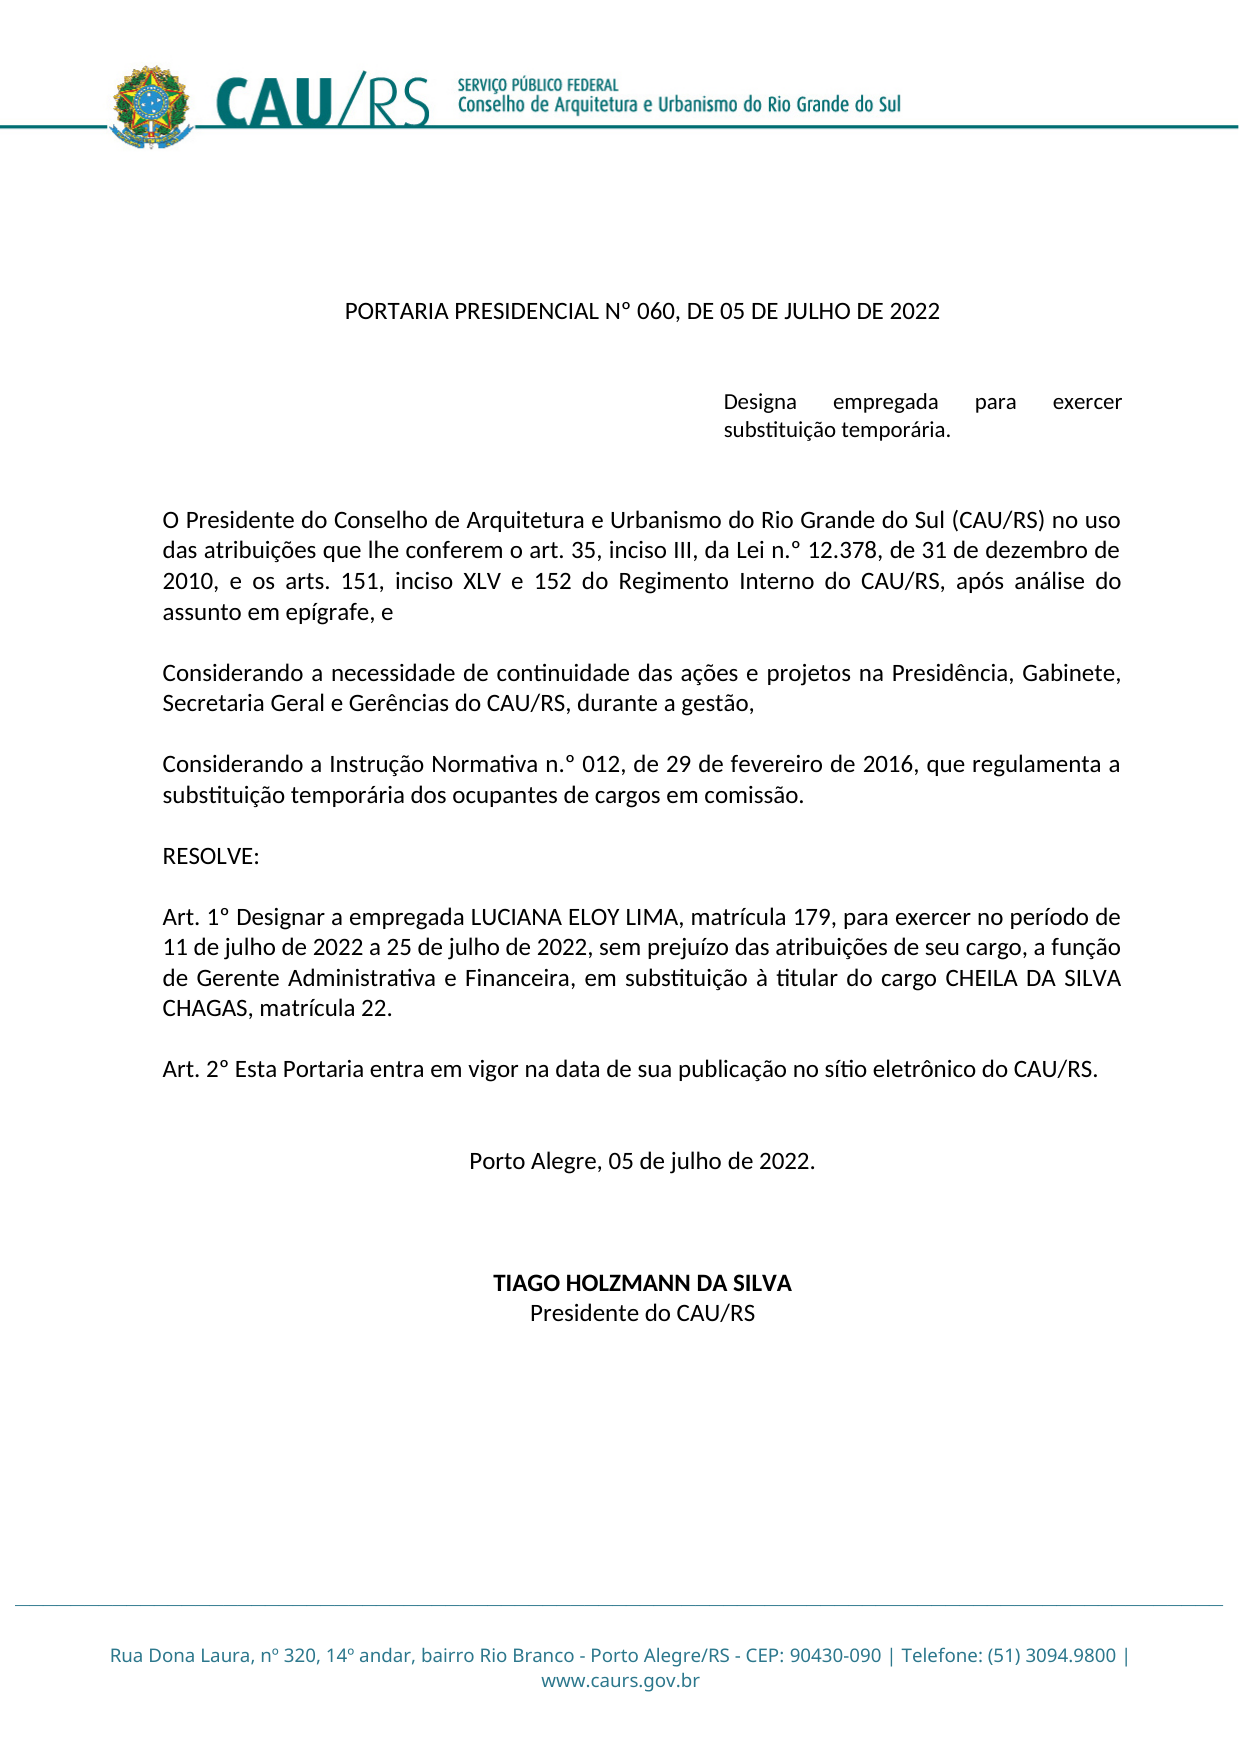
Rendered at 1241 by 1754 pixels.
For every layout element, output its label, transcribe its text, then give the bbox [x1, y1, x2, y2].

text Porto Alegre, 05 de julho de 2022. [162, 1145, 1123, 1176]
text Art. 2º Esta Portaria entra em vigor na data de sua publicação no sítio eletrônico do CAU/RS. [162, 1053, 1123, 1084]
text TIAGO HOLZMANN DA SILVA [162, 1267, 1123, 1298]
picture [0, 0, 1239, 160]
text Art. 1º Designar a empregada LUCIANA ELOY LIMA, matrícula 179, para exercer no período de 11 de julho de 2022 a 25 de julho de 2022, sem prejuízo das atribuições de seu cargo, a função de Gerente Administrativa e Financeira, em substituição à titular do cargo CHEILA DA SILVA CHAGAS, matrícula 22. [162, 901, 1123, 1023]
text Presidente do CAU/RS [162, 1298, 1123, 1328]
text RESOLVE: [162, 840, 1123, 870]
text Considerando a necessidade de continuidade das ações e projetos na Presidência, Gabinete, Secretaria Geral e Gerências do CAU/RS, durante a gestão, [162, 657, 1123, 718]
text O Presidente do Conselho de Arquitetura e Urbanismo do Rio Grande do Sul (CAU/RS) no uso das atribuições que lhe conferem o art. 35, inciso III, da Lei n.º 12.378, de 31 de dezembro de 2010, e os arts. 151, inciso XLV e 152 do Regimento Interno do CAU/RS, após análise do assunto em epígrafe, e [162, 504, 1123, 626]
text Considerando a Instrução Normativa n.º 012, de 29 de fevereiro de 2016, que regulamenta a substituição temporária dos ocupantes de cargos em comissão. [162, 748, 1123, 809]
text Designa empregada para exercer substituição temporária. [723, 387, 1123, 443]
text PORTARIA PRESIDENCIAL Nº 060, DE 05 DE JULHO DE 2022 [162, 295, 1123, 326]
